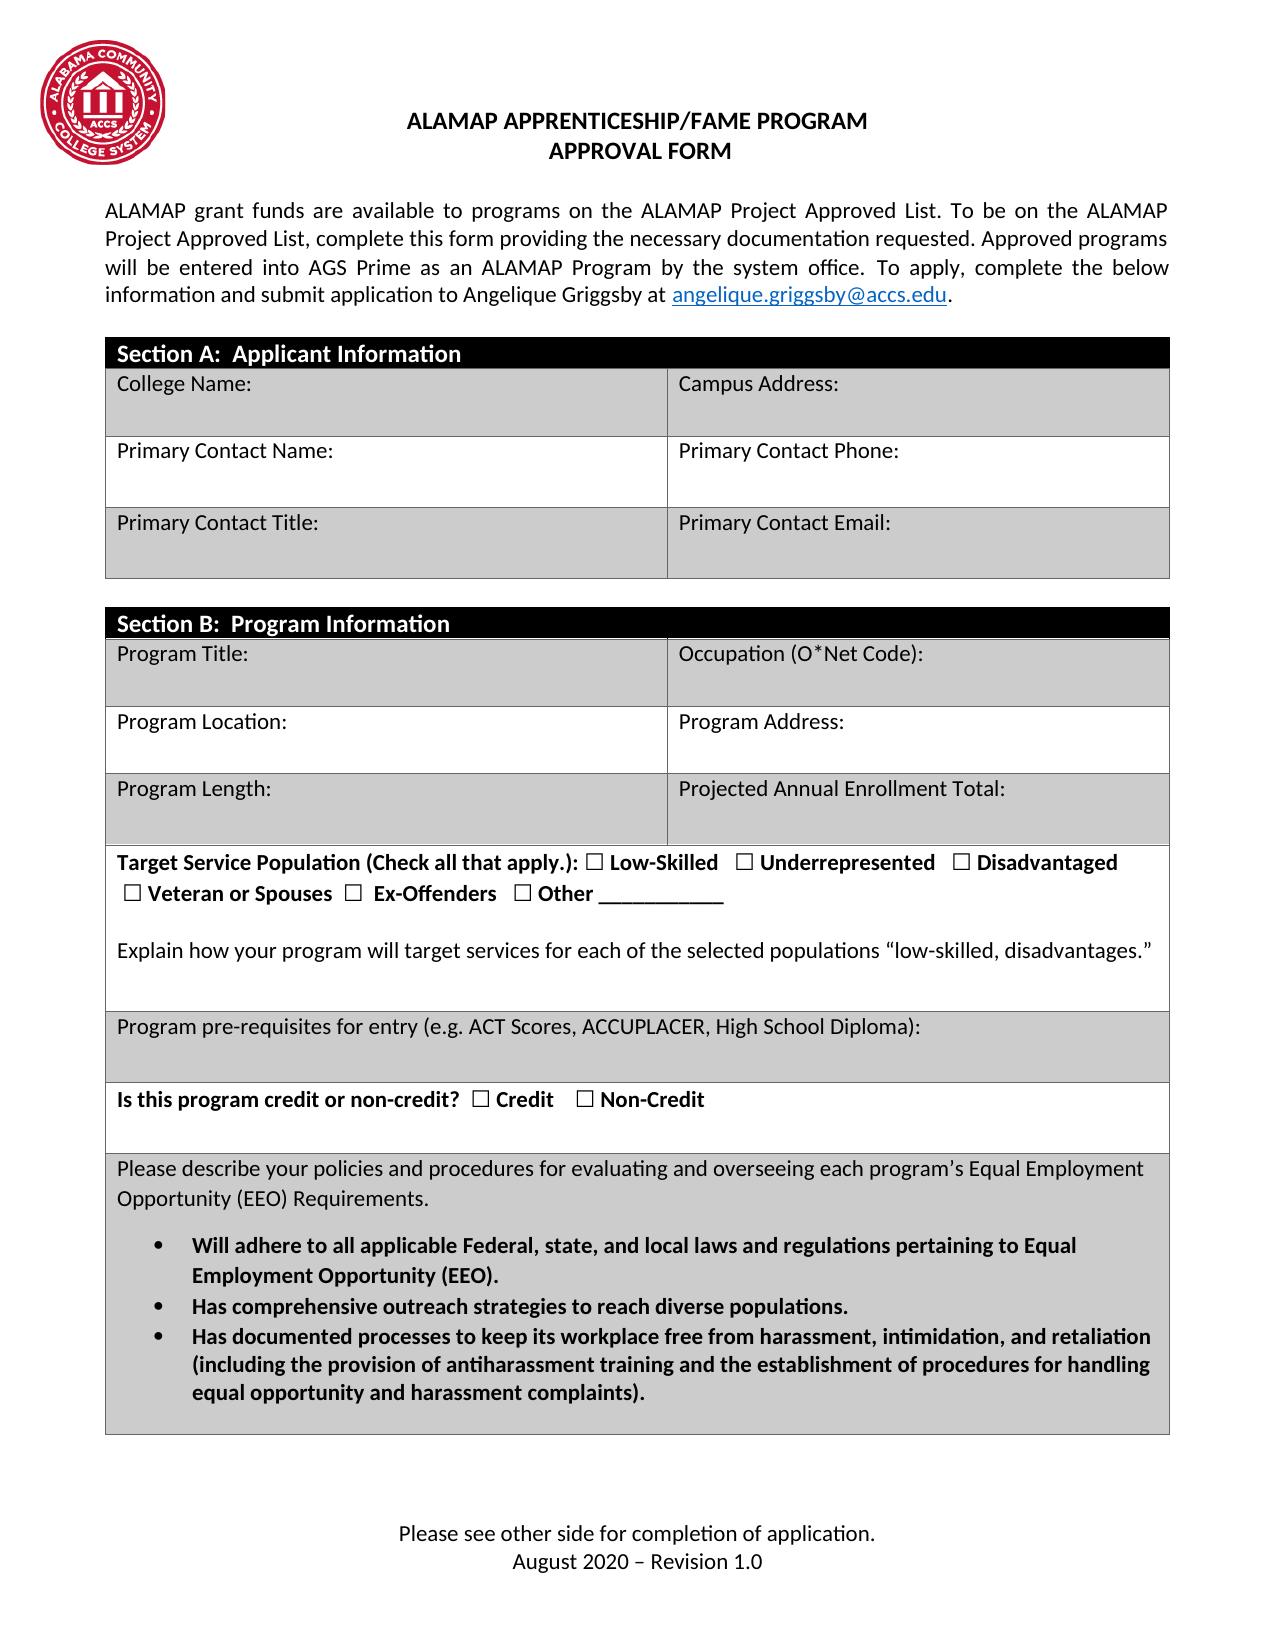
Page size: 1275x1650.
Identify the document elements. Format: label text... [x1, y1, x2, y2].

table_header Section B: Program Information [106, 608, 667, 638]
table_cell Program Address: [668, 707, 1169, 773]
table_header Section A: Applicant Information [106, 338, 667, 368]
text ALAMAP grant funds are available to programs on the ALAMAP Project Approved List. To be on the ALAMAP Project Approved List, complete this form providing the necessary documentation requested. Approved programs will be entered into AGS Prime as an ALAMAP Program by the system office. To apply, complete the below information and submit application to Angelique Griggsby at angelique.griggsby@accs.edu. [105, 197, 1170, 309]
table_cell Campus Address: [668, 369, 1169, 436]
table_cell Program Length: [106, 774, 667, 844]
table_cell Primary Contact Email: [668, 508, 1169, 578]
table_cell College Name: [106, 369, 667, 436]
text ALAMAP APPRENTICESHIP/FAME PROGRAM [166, 105, 1170, 136]
table_header [668, 608, 1169, 638]
table_cell Projected Annual Enrollment Total: [668, 774, 1169, 844]
table_cell Please describe your policies and procedures for evaluating and overseeing each program’s Equal Employment Opportunity (EEO) Requirements. Will adhere to all applicable Federal, state, and local laws and regulations pertaining to Equal Employment Opportunity (EEO). Has comprehensive outreach strategies to reach diverse populations. Has documented processes to keep its workplace free from harassment, intimidation, and retaliation (including the provision of antiharassment training and the establishment of procedures for handling equal opportunity and harassment complaints). [106, 1154, 1169, 1434]
table_cell Program pre-requisites for entry (e.g. ACT Scores, ACCUPLACER, High School Diploma): [106, 1012, 1169, 1082]
table_cell Primary Contact Name: [106, 437, 667, 507]
text APPROVAL FORM [105, 136, 1170, 166]
table_cell Program Title: [106, 640, 667, 706]
table_cell Primary Contact Phone: [668, 437, 1169, 507]
picture [40, 40, 166, 165]
table_cell Primary Contact Title: [106, 508, 667, 578]
table_cell Target Service Population (Check all that apply.): Low-Skilled Underrepresented Disadvantaged Veteran or Spouses Ex-Offenders Other ___________ Explain how your program will target services for each of the selected populations “low-skilled, disadvantages.” [106, 846, 1169, 1011]
table_cell Is this program credit or non-credit? Credit Non-Credit [106, 1083, 1169, 1153]
table_cell Occupation (O*Net Code): [668, 640, 1169, 706]
table_cell Program Location: [106, 707, 667, 773]
table_header [668, 338, 1169, 368]
